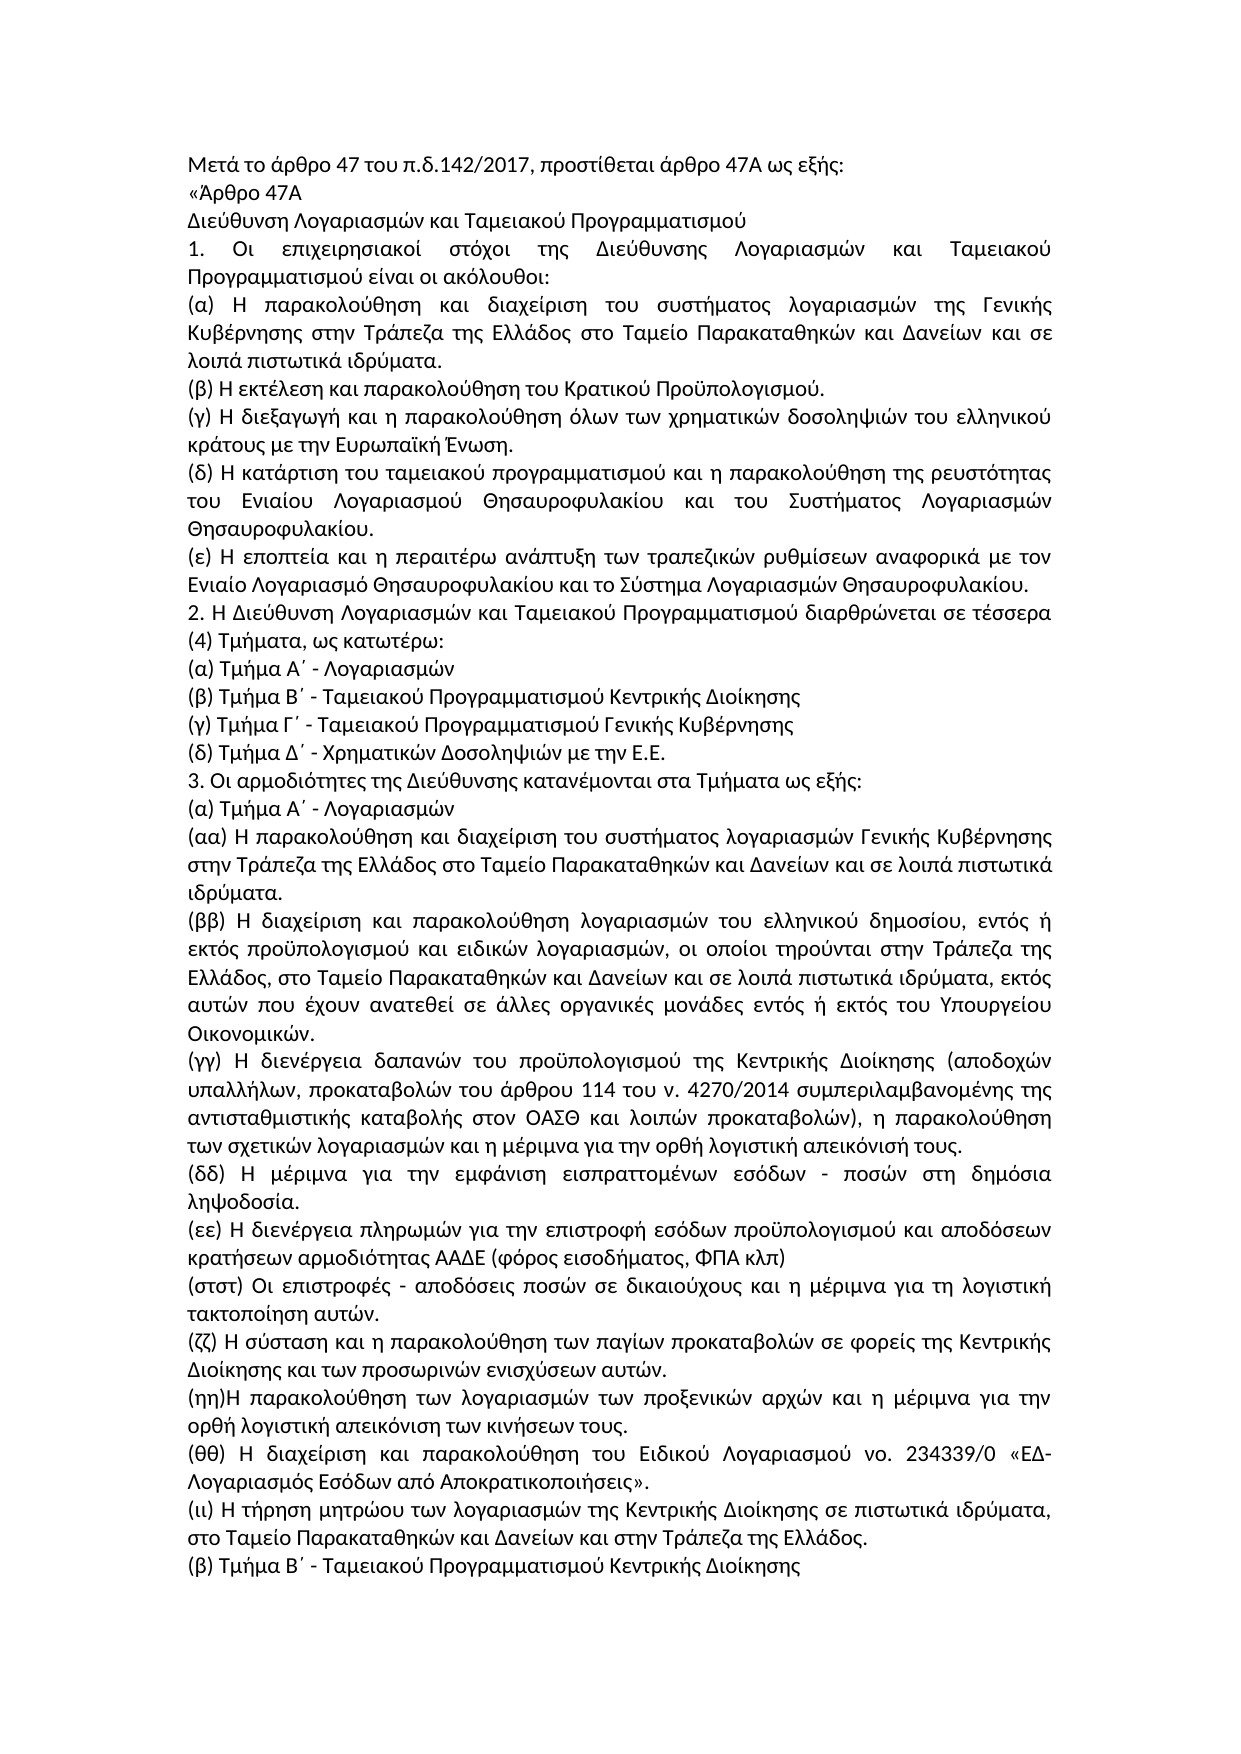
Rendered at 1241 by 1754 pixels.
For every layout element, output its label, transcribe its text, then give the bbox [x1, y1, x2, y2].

text (θθ) Η διαχείριση και παρακολούθηση του Ειδικού Λογαριασμού νο. 234339/0 «ΕΔ- Λογαριασμός Εσόδων από Αποκρατικοποιήσεις». [187, 1439, 1053, 1495]
text (β) Τμήμα Β΄ - Ταμειακού Προγραμματισμού Κεντρικής Διοίκησης [187, 1551, 1053, 1579]
text Μετά το άρθρο 47 του π.δ.142/2017, προστίθεται άρθρο 47Α ως εξής: [187, 150, 1053, 178]
text (στστ) Οι επιστροφές - αποδόσεις ποσών σε δικαιούχους και η μέριμνα για τη λογιστική τακτοποίηση αυτών. [187, 1271, 1053, 1327]
text (α) Η παρακολούθηση και διαχείριση του συστήματος λογαριασμών της Γενικής Κυβέρνησης στην Τράπεζα της Ελλάδος στο Ταμείο Παρακαταθηκών και Δανείων και σε λοιπά πιστωτικά ιδρύματα. [187, 290, 1053, 374]
text (γ) Τμήμα Γ΄ - Ταμειακού Προγραμματισμού Γενικής Κυβέρνησης [187, 710, 1053, 738]
text 2. Η Διεύθυνση Λογαριασμών και Ταμειακού Προγραμματισμού διαρθρώνεται σε τέσσερα (4) Τμήματα, ως κατωτέρω: [187, 598, 1053, 654]
text (ηη)Η παρακολούθηση των λογαριασμών των προξενικών αρχών και η μέριμνα για την ορθή λογιστική απεικόνιση των κινήσεων τους. [187, 1383, 1053, 1439]
text (ε) Η εποπτεία και η περαιτέρω ανάπτυξη των τραπεζικών ρυθμίσεων αναφορικά με τον Ενιαίο Λογαριασμό Θησαυροφυλακίου και το Σύστημα Λογαριασμών Θησαυροφυλακίου. [187, 542, 1053, 598]
text (δδ) Η μέριμνα για την εμφάνιση εισπραττομένων εσόδων - ποσών στη δημόσια ληψοδοσία. [187, 1159, 1053, 1215]
text (δ) Τμήμα Δ΄ - Χρηματικών Δοσοληψιών με την Ε.Ε. [187, 738, 1053, 766]
text (αα) Η παρακολούθηση και διαχείριση του συστήματος λογαριασμών Γενικής Κυβέρνησης στην Τράπεζα της Ελλάδος στο Ταμείο Παρακαταθηκών και Δανείων και σε λοιπά πιστωτικά ιδρύματα. [187, 822, 1053, 907]
text (δ) Η κατάρτιση του ταμειακού προγραμματισμού και η παρακολούθηση της ρευστότητας του Ενιαίου Λογαριασμού Θησαυροφυλακίου και του Συστήματος Λογαριασμών Θησαυροφυλακίου. [187, 458, 1053, 542]
text (β) Τμήμα Β΄ - Ταμειακού Προγραμματισμού Κεντρικής Διοίκησης [187, 682, 1053, 710]
text «Άρθρο 47Α [187, 178, 1053, 206]
text Διεύθυνση Λογαριασμών και Ταμειακού Προγραμματισμού [187, 206, 1053, 234]
text (γγ) Η διενέργεια δαπανών του προϋπολογισμού της Κεντρικής Διοίκησης (αποδοχών υπαλλήλων, προκαταβολών του άρθρου 114 του ν. 4270/2014 συμπεριλαμβανομένης της αντισταθμιστικής καταβολής στον ΟΑΣΘ και λοιπών προκαταβολών), η παρακολούθηση των σχετικών λογαριασμών και η μέριμνα για την ορθή λογιστική απεικόνισή τους. [187, 1047, 1053, 1159]
text (εε) Η διενέργεια πληρωμών για την επιστροφή εσόδων προϋπολογισμού και αποδόσεων κρατήσεων αρμοδιότητας ΑΑΔΕ (φόρος εισοδήματος, ΦΠΑ κλπ) [187, 1215, 1053, 1271]
text (ββ) Η διαχείριση και παρακολούθηση λογαριασμών του ελληνικού δημοσίου, εντός ή εκτός προϋπολογισμού και ειδικών λογαριασμών, οι οποίοι τηρούνται στην Τράπεζα της Ελλάδος, στο Ταμείο Παρακαταθηκών και Δανείων και σε λοιπά πιστωτικά ιδρύματα, εκτός αυτών που έχουν ανατεθεί σε άλλες οργανικές μονάδες εντός ή εκτός του Υπουργείου Οικονομικών. [187, 907, 1053, 1047]
text (α) Τμήμα Α΄ - Λογαριασμών [187, 654, 1053, 682]
text (ζζ) Η σύσταση και η παρακολούθηση των παγίων προκαταβολών σε φορείς της Κεντρικής Διοίκησης και των προσωρινών ενισχύσεων αυτών. [187, 1327, 1053, 1383]
text (β) Η εκτέλεση και παρακολούθηση του Κρατικού Προϋπολογισμού. [187, 374, 1053, 402]
text (γ) Η διεξαγωγή και η παρακολούθηση όλων των χρηματικών δοσοληψιών του ελληνικού κράτους με την Ευρωπαϊκή Ένωση. [187, 402, 1053, 458]
text 1. Οι επιχειρησιακοί στόχοι της Διεύθυνσης Λογαριασμών και Ταμειακού Προγραμματισμού είναι οι ακόλουθοι: [187, 234, 1053, 290]
text (α) Τμήμα Α΄ - Λογαριασμών [187, 794, 1053, 822]
text 3. Οι αρμοδιότητες της Διεύθυνσης κατανέμονται στα Τμήματα ως εξής: [187, 766, 1053, 794]
text (ιι) Η τήρηση μητρώου των λογαριασμών της Κεντρικής Διοίκησης σε πιστωτικά ιδρύματα, στο Ταμείο Παρακαταθηκών και Δανείων και στην Τράπεζα της Ελλάδος. [187, 1495, 1053, 1551]
